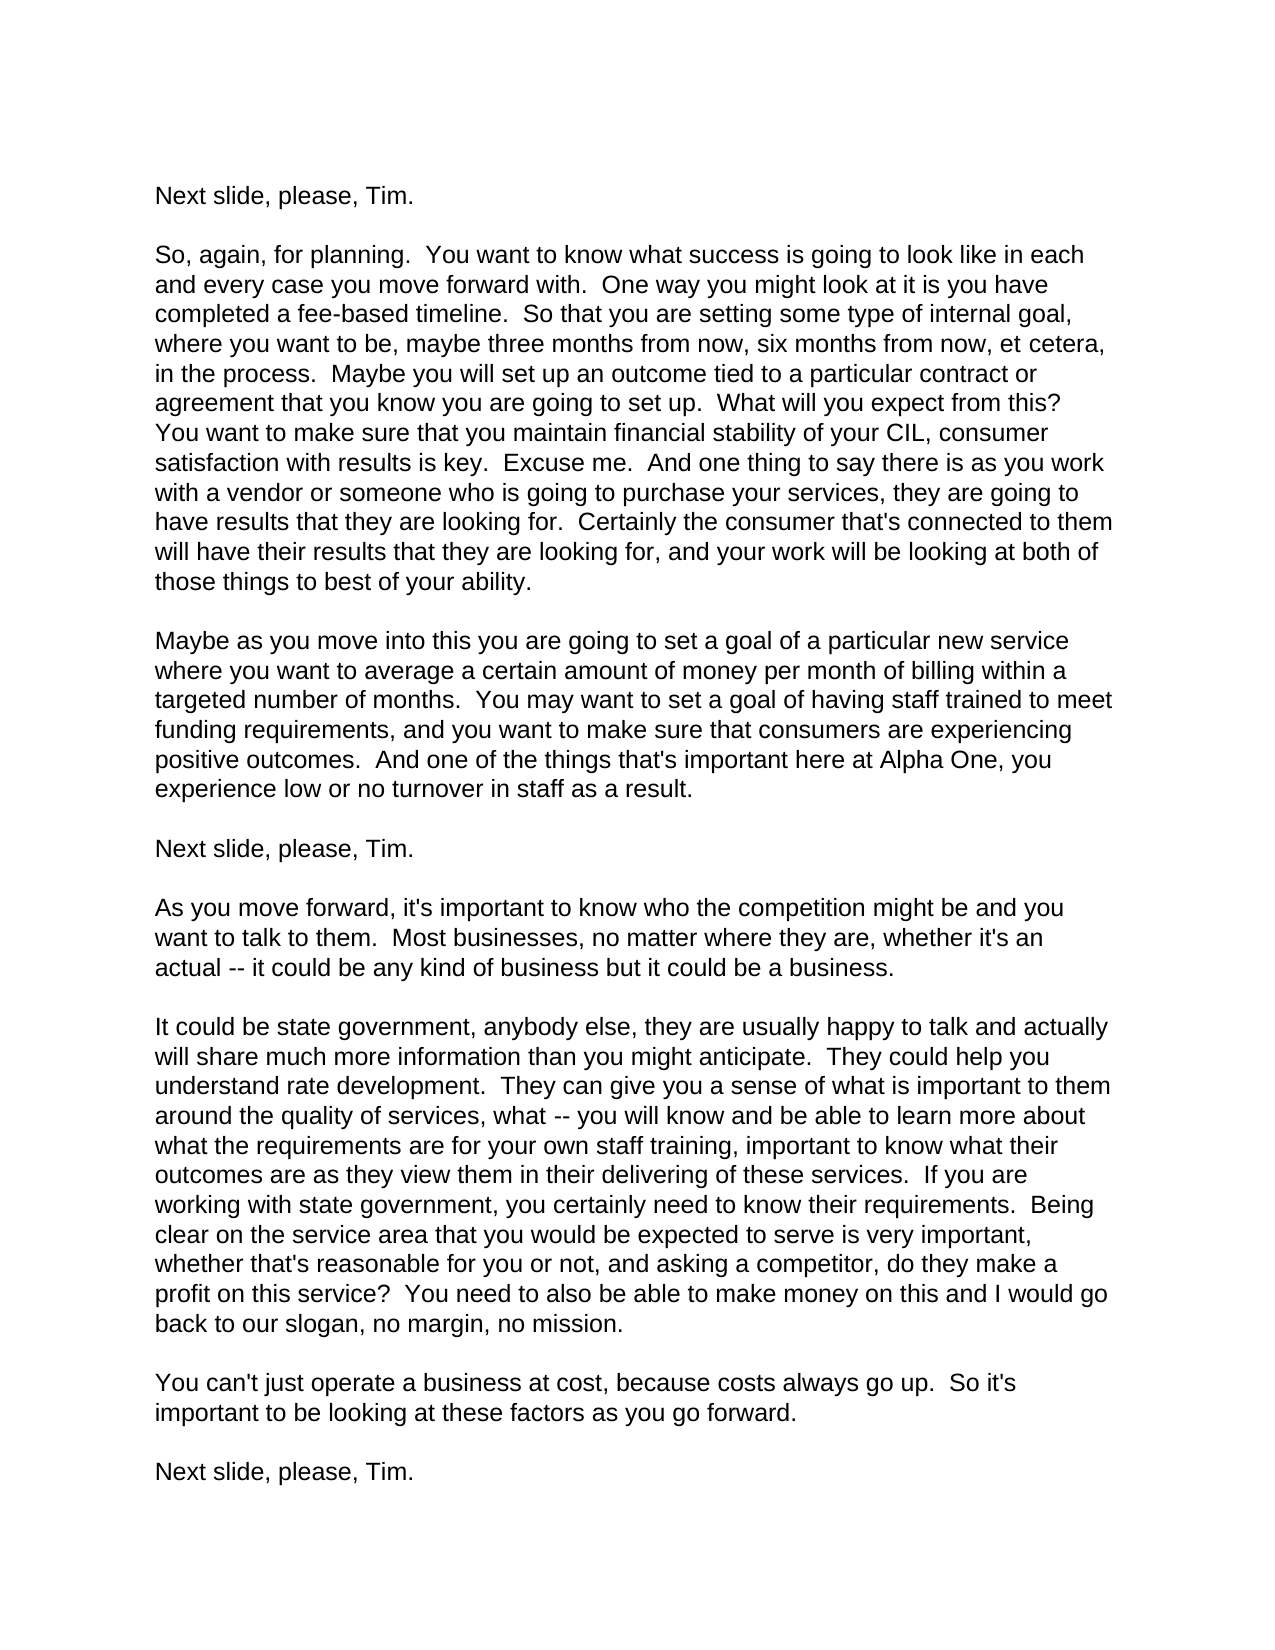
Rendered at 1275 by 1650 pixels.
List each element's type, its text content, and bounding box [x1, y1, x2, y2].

text You can't just operate a business at cost, because costs always go up. So it's important to be looking at these factors as you go forward. [154, 1367, 1114, 1427]
text Next slide, please, Tim. [154, 1456, 1114, 1486]
text It could be state government, anybody else, they are usually happy to talk and actually will share much more information than you might anticipate. They could help you understand rate development. They can give you a sense of what is important to them around the quality of services, what -- you will know and be able to learn more about what the requirements are for your own staff training, important to know what their outcomes are as they view them in their delivering of these services. If you are working with state government, you certainly need to know their requirements. Being clear on the service area that you would be expected to serve is very important, whether that's reasonable for you or not, and asking a competitor, do they make a profit on this service? You need to also be able to make money on this and I would go back to our slogan, no margin, no mission. [154, 1011, 1114, 1337]
text As you move forward, it's important to know who the competition might be and you want to talk to them. Most businesses, no matter where they are, whether it's an actual -- it could be any kind of business but it could be a business. [154, 892, 1114, 981]
text Next slide, please, Tim. [154, 180, 1114, 209]
text Maybe as you move into this you are going to set a goal of a particular new service where you want to average a certain amount of money per month of billing within a targeted number of months. You may want to set a goal of having staff trained to meet funding requirements, and you want to make sure that consumers are experiencing positive outcomes. And one of the things that's important here at Alpha One, you experience low or no turnover in staff as a result. [154, 625, 1114, 803]
text Next slide, please, Tim. [154, 833, 1114, 862]
text So, again, for planning. You want to know what success is going to look like in each and every case you move forward with. One way you might look at it is you have completed a fee-based timeline. So that you are setting some type of internal goal, where you want to be, maybe three months from now, six months from now, et cetera, in the process. Maybe you will set up an outcome tied to a particular contract or agreement that you know you are going to set up. What will you expect from this? You want to make sure that you maintain financial stability of your CIL, consumer satisfaction with results is key. Excuse me. And one thing to say there is as you work with a vendor or someone who is going to purchase your services, they are going to have results that they are looking for. Certainly the consumer that's connected to them will have their results that they are looking for, and your work will be looking at both of those things to best of your ability. [154, 239, 1114, 595]
